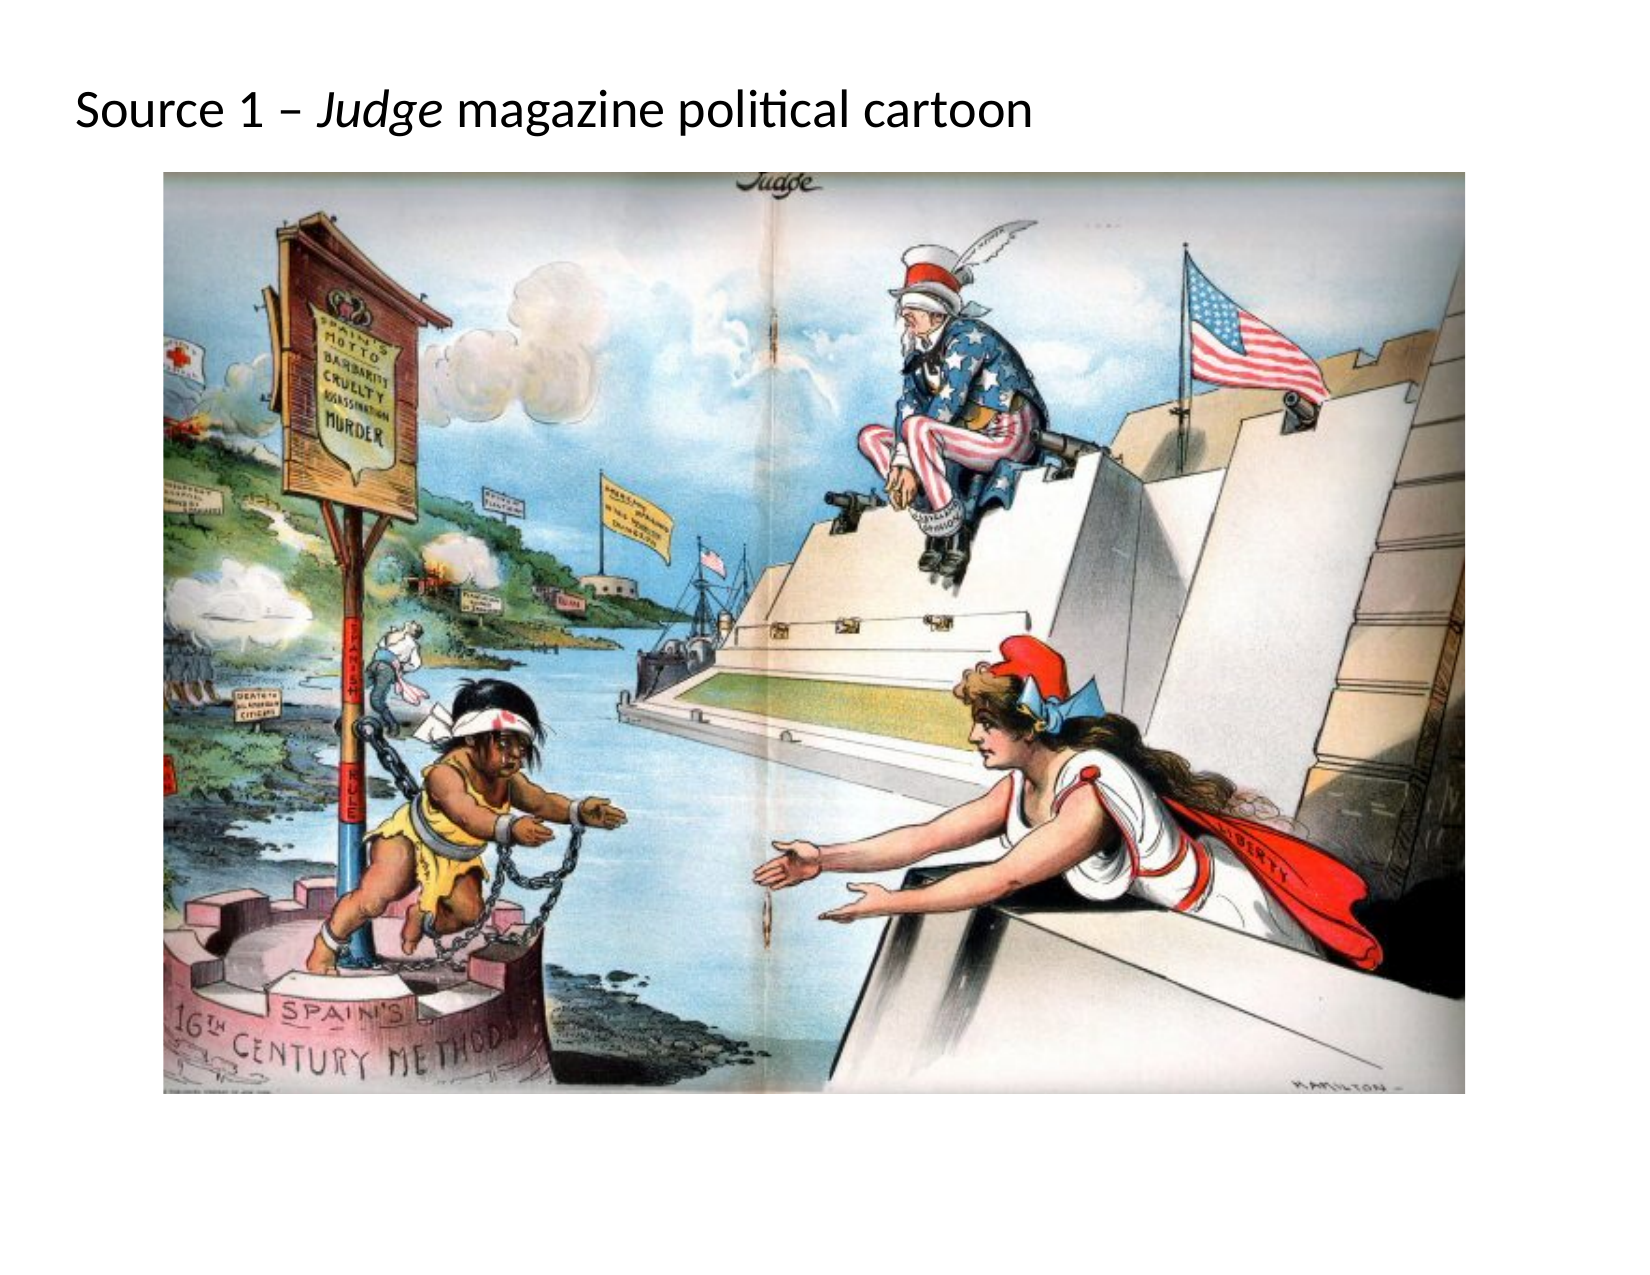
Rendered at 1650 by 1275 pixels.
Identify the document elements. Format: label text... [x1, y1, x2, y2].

text Source 1 – Judge magazine political cartoon [75, 75, 1575, 141]
picture [163, 172, 1466, 1094]
